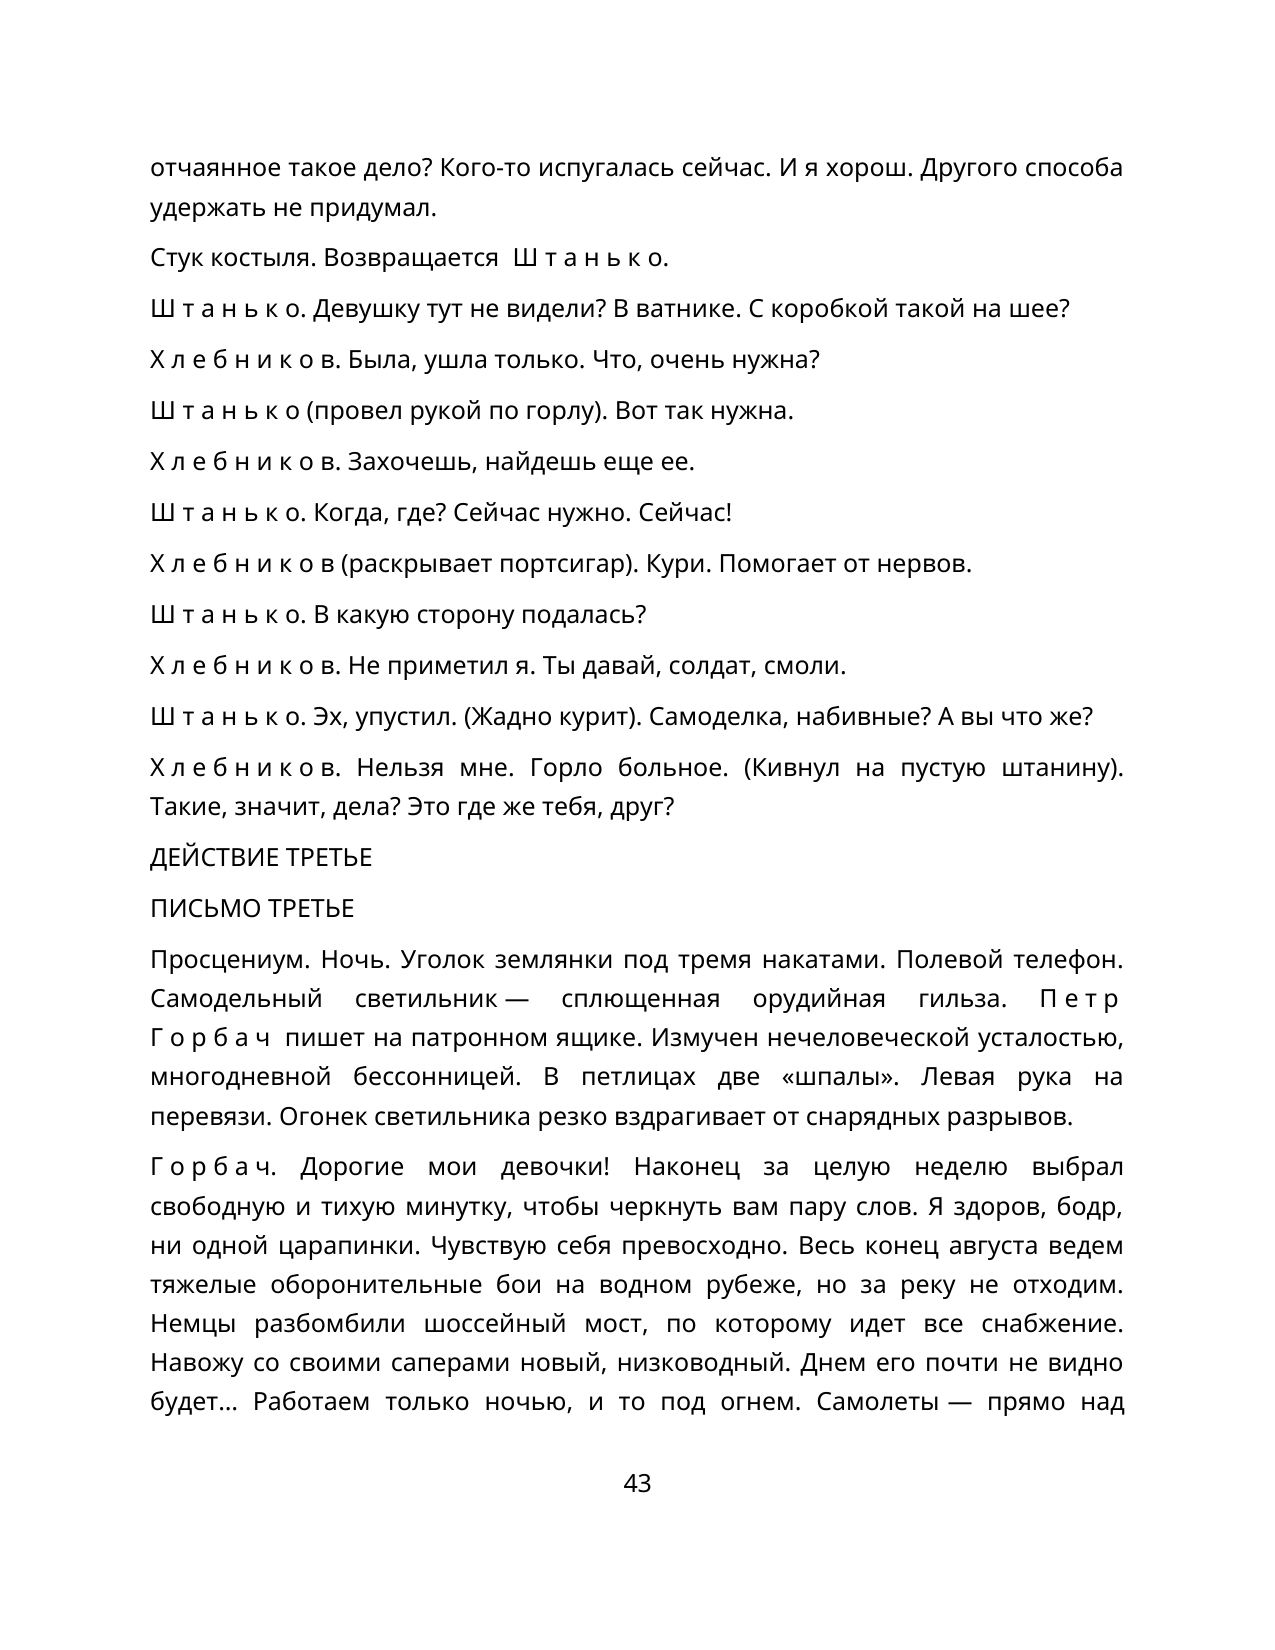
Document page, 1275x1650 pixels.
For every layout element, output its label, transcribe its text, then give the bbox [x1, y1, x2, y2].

text Ш т а н ь к о (провел рукой по горлу). Вот так нужна. [150, 393, 1125, 427]
text Х л е б н и к о в. Захочешь, найдешь еще ее. [150, 444, 1125, 478]
text ДЕЙСТВИЕ ТРЕТЬЕ [150, 839, 1125, 874]
text Х л е б н и к о в. Была, ушла только. Что, очень нужна? [150, 342, 1125, 376]
text Х л е б н и к о в (раскрывает портсигар). Кури. Помогает от нервов. [150, 546, 1125, 580]
text ПИСЬМО ТРЕТЬЕ [150, 891, 1125, 924]
text Х л е б н и к о в. Нельзя мне. Горло больное. (Кивнул на пустую штанину). Такие, значит, дела? Это где же тебя, друг? [150, 749, 1125, 823]
text Ш т а н ь к о. Когда, где? Сейчас нужно. Сейчас! [150, 495, 1125, 529]
text Ш т а н ь к о. В какую сторону подалась? [150, 597, 1125, 631]
text Ш т а н ь к о. Эх, упустил. (Жадно курит). Самоделка, набивные? А вы что же? [150, 698, 1125, 733]
text Х л е б н и к о в. Не приметил я. Ты давай, солдат, смоли. [150, 648, 1125, 682]
text Стук костыля. Возвращается Ш т а н ь к о. [150, 240, 1125, 274]
text Ш т а н ь к о. Девушку тут не видели? В ватнике. С коробкой такой на шее? [150, 291, 1125, 325]
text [150, 1149, 1125, 1418]
text Просцениум. Ночь. Уголок землянки под тремя накатами. Полевой телефон. Самодельный светильник — сплющенная орудийная гильза. П е т р Г о р б а ч пишет на патронном ящике. Измучен нечеловеческой усталостью, многодневной бессонницей. В петлицах две «шпалы». Левая рука на перевязи. Огонек светильника резко вздрагивает от снарядных разрывов. [150, 941, 1125, 1132]
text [150, 150, 1125, 223]
